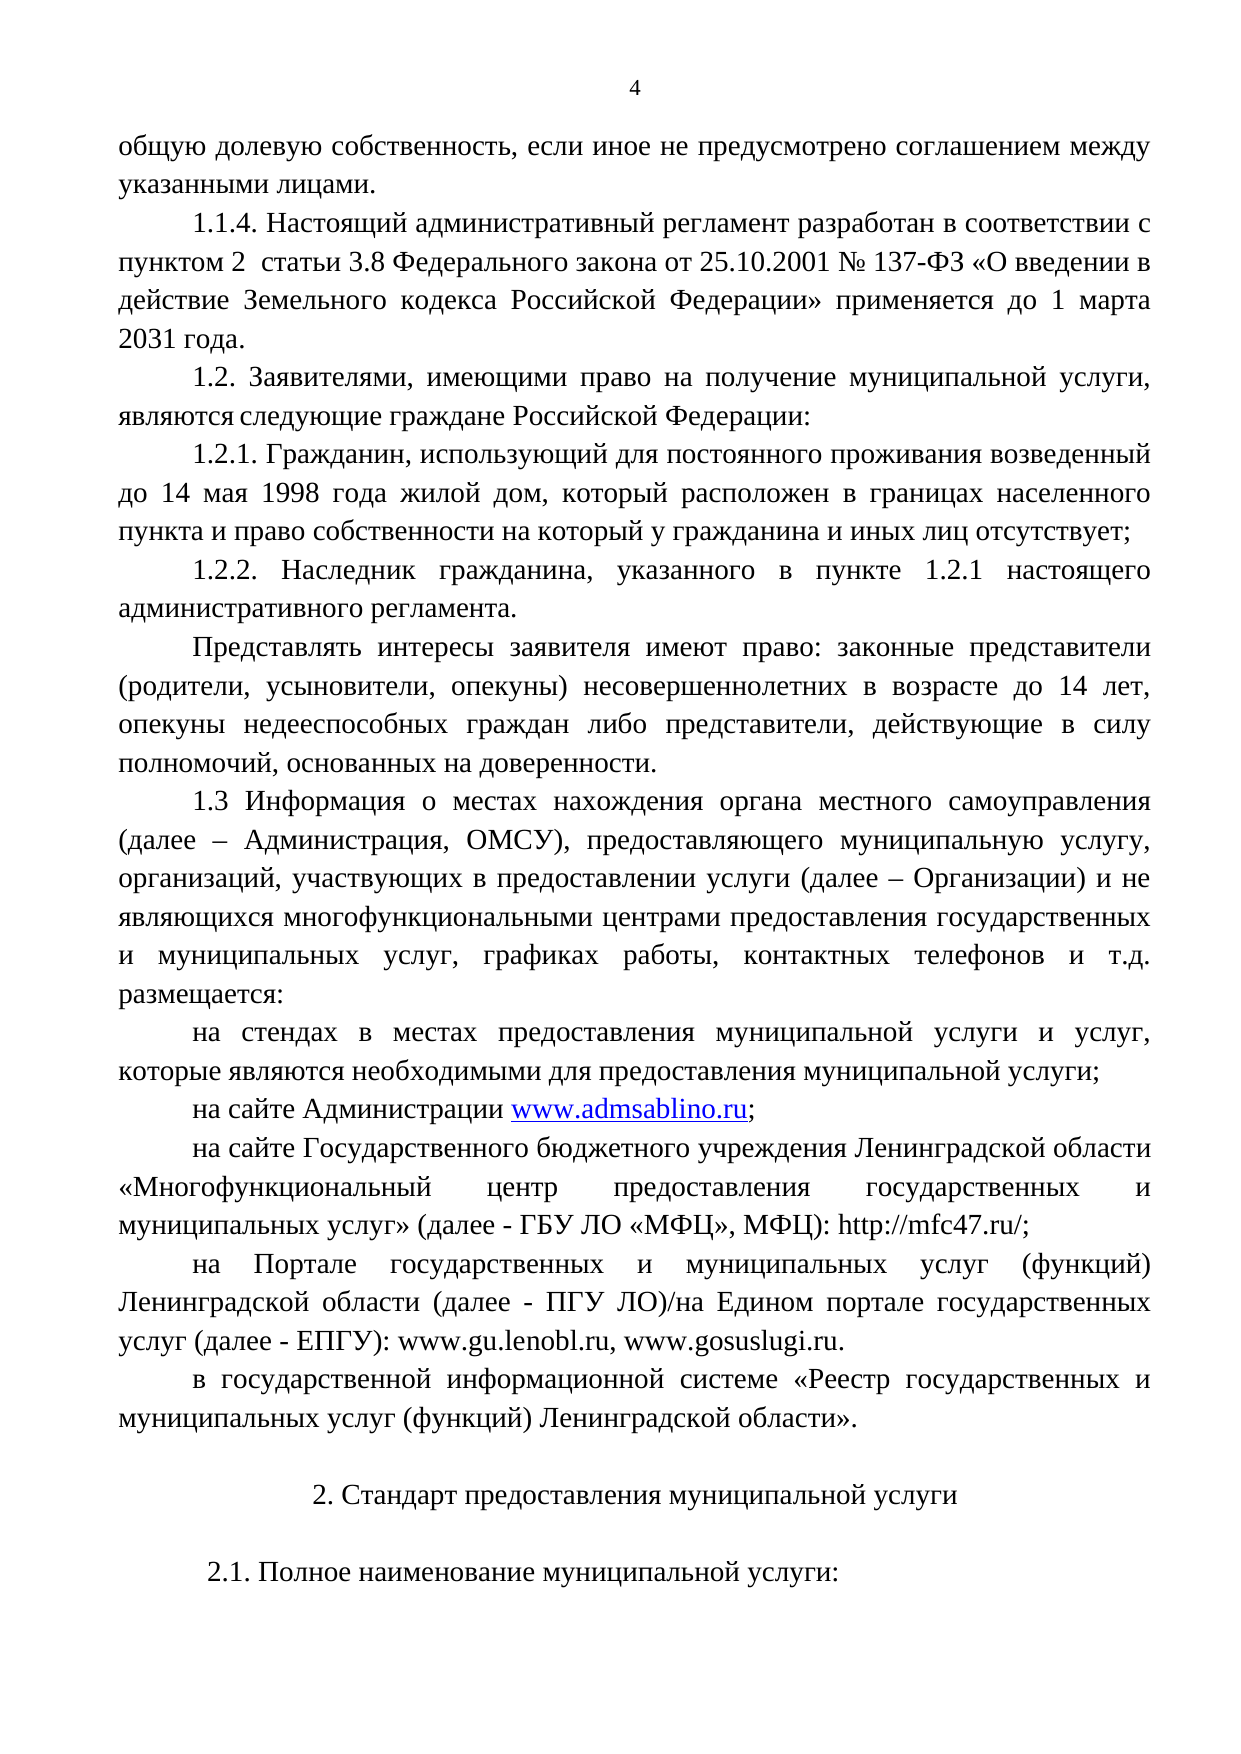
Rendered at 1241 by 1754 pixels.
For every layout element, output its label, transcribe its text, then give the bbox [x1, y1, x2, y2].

text 1.3 Информация о местах нахождения органа местного самоуправления (далее – Администрация, ОМСУ), предоставляющего муниципальную услугу, организаций, участвующих в предоставлении услуги (далее – Организации) и не являющихся многофункциональными центрами предоставления государственных и муниципальных услуг, графиках работы, контактных телефонов и т.д. размещается: [118, 783, 1152, 1009]
text на Портале государственных и муниципальных услуг (функций) Ленинградской области (далее - ПГУ ЛО)/на Едином портале государственных услуг (далее - ЕПГУ): www.gu.lenobl.ru, www.gosuslugi.ru. [118, 1246, 1152, 1356]
text 2. Стандарт предоставления муниципальной услуги [118, 1477, 1152, 1511]
text 2.1. Полное наименование муниципальной услуги: [118, 1554, 1152, 1588]
list 1.1.4. Настоящий административный регламент разработан в соответствии с пунктом 2 статьи 3.8 Федерального закона от 25.10.2001 № 137-ФЗ «О введении в действие Земельного кодекса Российской Федерации» применяется до 1 марта 2031 года. [118, 205, 1152, 354]
text на стендах в местах предоставления муниципальной услуги и услуг, которые являются необходимыми для предоставления муниципальной услуги; [118, 1014, 1152, 1087]
list 1.2. Заявителями, имеющими право на получение муниципальной услуги, являются следующие граждане Российской Федерации: [118, 359, 1152, 431]
text на сайте Государственного бюджетного учреждения Ленинградской области «Многофункциональный центр предоставления государственных и муниципальных услуг» (далее - ГБУ ЛО «МФЦ», МФЦ): http://mfc47.ru/; [118, 1130, 1152, 1241]
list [118, 128, 1152, 200]
text в государственной информационной системе «Реестр государственных и муниципальных услуг (функций) Ленинградской области». [118, 1361, 1152, 1433]
text Представлять интересы заявителя имеют право: законные представители (родители, усыновители, опекуны) несовершеннолетних в возрасте до 14 лет, опекуны недееспособных граждан либо представители, действующие в силу полномочий, основанных на доверенности. [118, 629, 1152, 778]
text 1.2.2. Наследник гражданина, указанного в пункте 1.2.1 настоящего административного регламента. [118, 552, 1152, 624]
text 1.2.1. Гражданин, использующий для постоянного проживания возведенный до 14 мая 1998 года жилой дом, который расположен в границах населенного пункта и право собственности на который у гражданина и иных лиц отсутствует; [118, 436, 1152, 547]
text на сайте Администрации www.admsablino.ru; [118, 1092, 1152, 1125]
